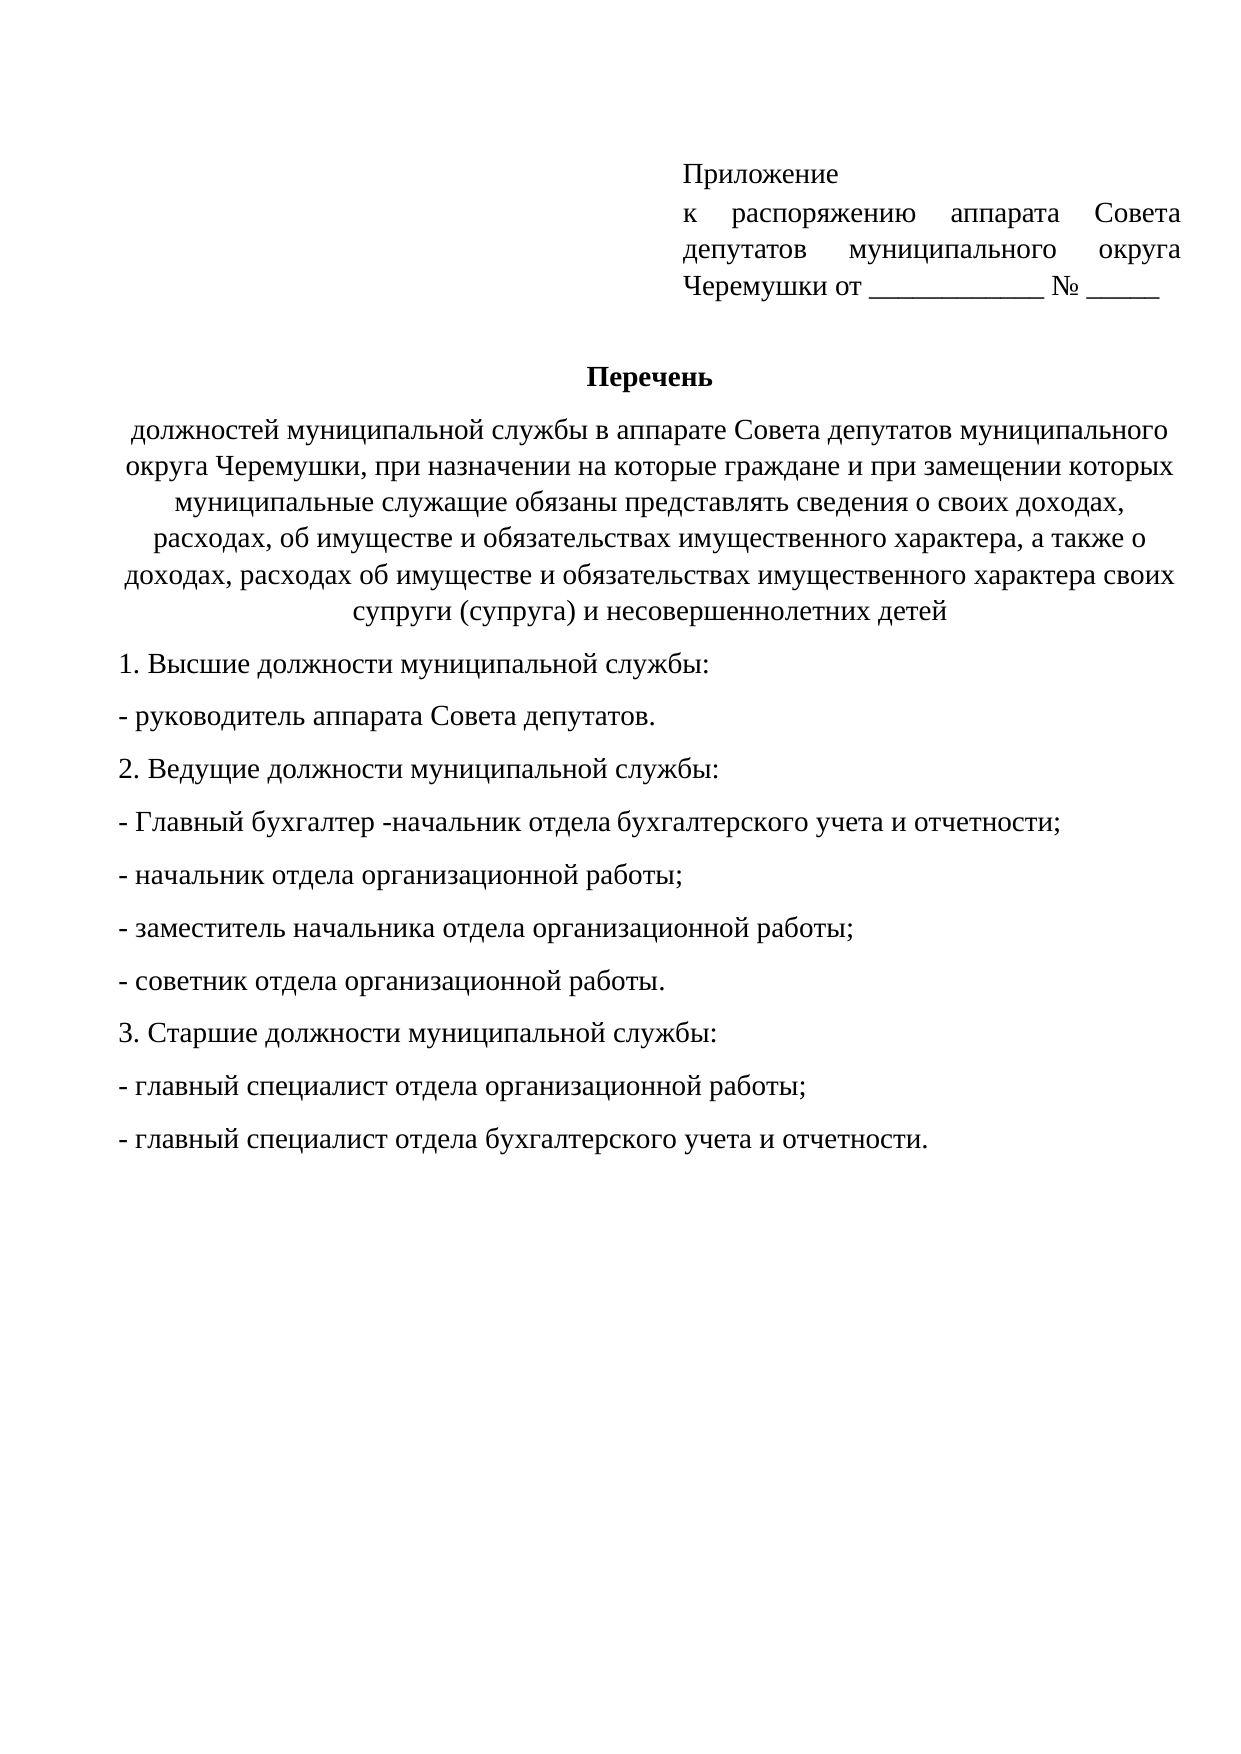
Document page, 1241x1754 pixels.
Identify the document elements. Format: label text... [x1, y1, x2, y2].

text - руководитель аппарата Совета депутатов. [118, 698, 1181, 732]
text Приложение [143, 156, 1181, 190]
text - советник отдела организационной работы. [118, 963, 1181, 996]
text к распоряжению аппарата Совета депутатов муниципального округа Черемушки от ____________ № _____ [683, 195, 1181, 302]
text должностей муниципальной службы в аппарате Совета депутатов муниципального округа Черемушки, при назначении на которые граждане и при замещении которых муниципальные служащие обязаны представлять сведения о своих доходах, расходах, об имуществе и обязательствах имущественного характера, а также о доходах, расходах об имуществе и обязательствах имущественного характера своих супруги (супруга) и несовершеннолетних детей [118, 412, 1181, 626]
text - главный специалист отдела организационной работы; [118, 1068, 1181, 1102]
text 3. Старшие должности муниципальной службы: [118, 1015, 1181, 1049]
text - Главный бухгалтер -начальник отдела бухгалтерского учета и отчетности; [118, 804, 1181, 838]
text - начальник отдела организационной работы; [118, 857, 1181, 891]
text Перечень [118, 359, 1181, 393]
text 2. Ведущие должности муниципальной службы: [118, 751, 1181, 785]
text - главный специалист отдела бухгалтерского учета и отчетности. [118, 1121, 1181, 1154]
text - заместитель начальника отдела организационной работы; [118, 910, 1181, 943]
text 1. Высшие должности муниципальной службы: [118, 646, 1181, 679]
